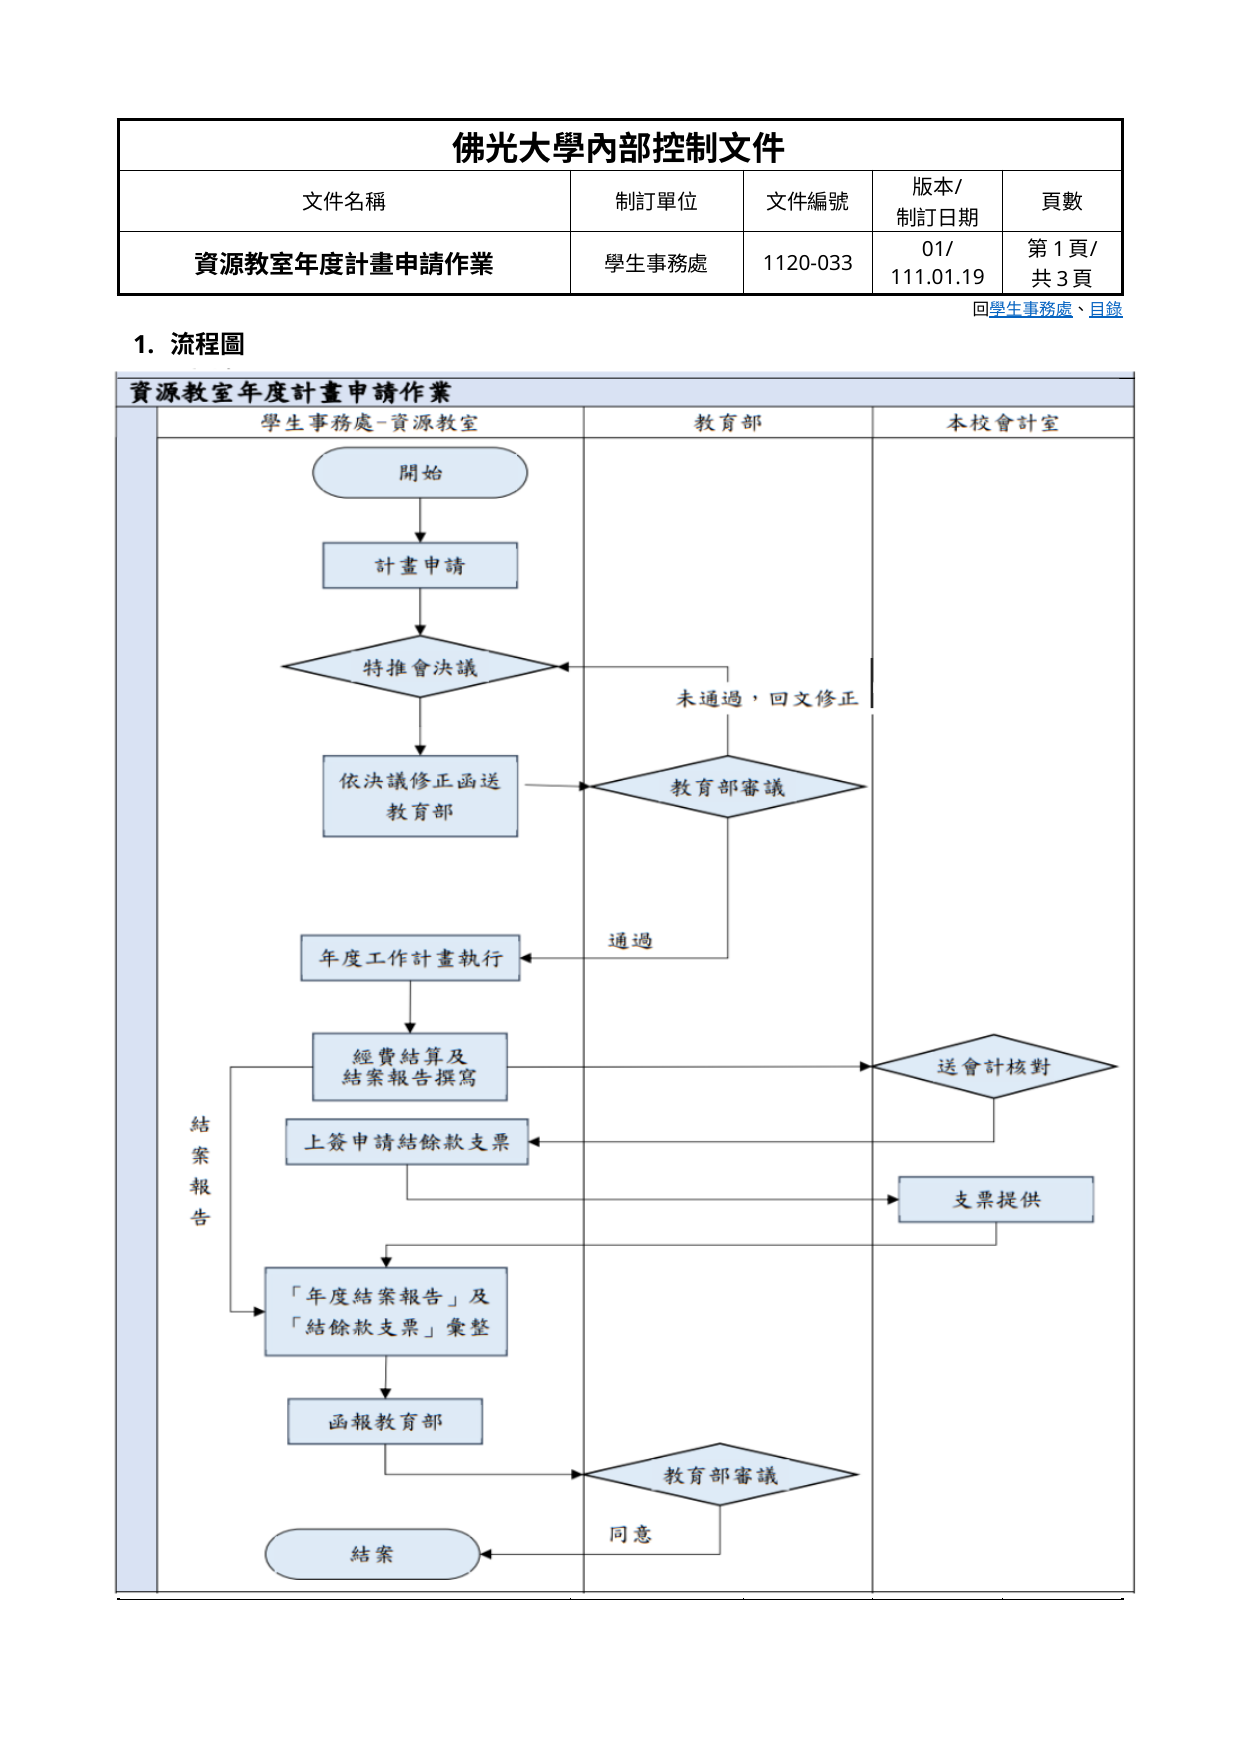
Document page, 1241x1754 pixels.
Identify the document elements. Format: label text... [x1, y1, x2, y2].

table_header 佛光大學內部控制文件 [120, 121, 1121, 169]
table_cell 版本/ 制訂日期 [873, 171, 1002, 231]
table_cell 學生事務處 [571, 232, 743, 293]
table_cell 1120-033 [744, 232, 872, 293]
table_cell 制訂單位 [571, 171, 743, 231]
text 回學生事務處、目錄 [118, 296, 1122, 320]
table_cell 文件編號 [744, 171, 872, 231]
table_cell 資源教室年度計畫申請作業 [120, 232, 570, 293]
picture [111, 369, 1141, 1598]
list 流程圖 [133, 320, 1122, 362]
table_cell 文件名稱 [120, 171, 570, 231]
table_cell 01/ 111.01.19 [873, 232, 1002, 293]
table_cell 頁數 [1003, 171, 1121, 231]
table_cell 第1頁/ 共3頁 [1003, 232, 1121, 293]
